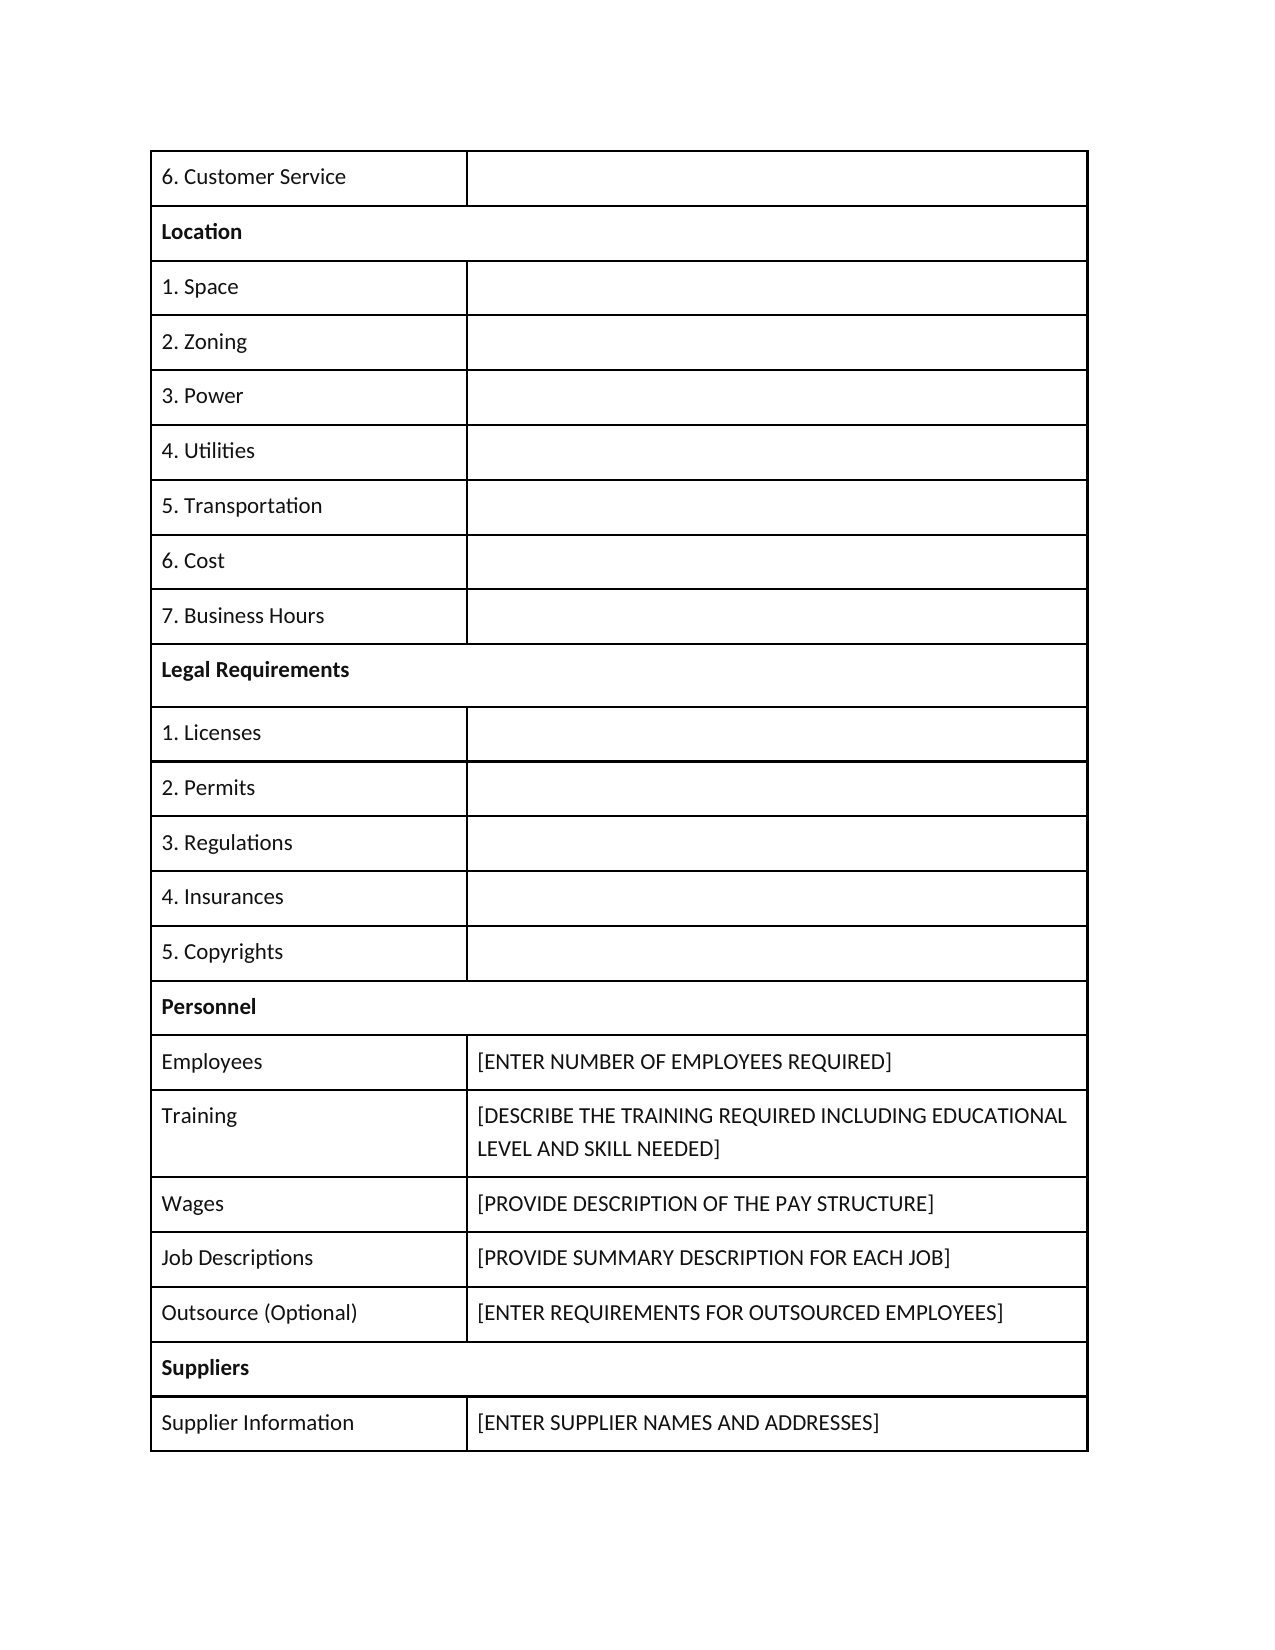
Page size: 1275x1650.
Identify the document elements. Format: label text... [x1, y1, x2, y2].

table_cell [468, 763, 1086, 815]
table_cell 5. Transportation [152, 481, 466, 533]
table_cell 6. Customer Service [152, 152, 466, 205]
table_cell Training [152, 1091, 466, 1176]
table_cell 4. Utilities [152, 426, 466, 479]
table_cell [468, 708, 1086, 760]
table_cell [468, 590, 1086, 643]
table_cell [468, 152, 1086, 205]
table_cell [PROVIDE DESCRIPTION OF THE PAY STRUCTURE] [468, 1178, 1086, 1231]
table_cell 5. Copyrights [152, 927, 466, 979]
table_cell [468, 817, 1086, 870]
table_cell Wages [152, 1178, 466, 1231]
table_cell [468, 481, 1086, 533]
table_cell [468, 426, 1086, 479]
table_cell 2. Permits [152, 763, 466, 815]
table_cell 6. Cost [152, 536, 466, 588]
table_cell [ENTER REQUIREMENTS FOR OUTSOURCED EMPLOYEES] [468, 1288, 1086, 1341]
table_cell [468, 536, 1086, 588]
table_cell Outsource (Optional) [152, 1288, 466, 1341]
table_cell 2. Zoning [152, 316, 466, 369]
table_cell Employees [152, 1036, 466, 1089]
table_cell [468, 872, 1086, 925]
table_cell [468, 316, 1086, 369]
table_cell 7. Business Hours [152, 590, 466, 643]
table_cell [ENTER NUMBER OF EMPLOYEES REQUIRED] [468, 1036, 1086, 1089]
table_cell Job Descriptions [152, 1233, 466, 1286]
table_cell 3. Regulations [152, 817, 466, 870]
table_cell 3. Power [152, 371, 466, 424]
table_cell Suppliers [152, 1343, 1086, 1395]
table_cell [468, 262, 1086, 314]
table_cell [468, 927, 1086, 979]
table_cell [DESCRIBE THE TRAINING REQUIRED INCLUDING EDUCATIONAL LEVEL AND SKILL NEEDED] [468, 1091, 1086, 1176]
table_cell Personnel [152, 982, 1086, 1034]
table_cell [468, 371, 1086, 424]
table_cell 1. Space [152, 262, 466, 314]
table_cell Legal Requirements [152, 645, 1086, 706]
table_cell Supplier Information [152, 1398, 466, 1450]
table_cell 1. Licenses [152, 708, 466, 760]
table_cell [PROVIDE SUMMARY DESCRIPTION FOR EACH JOB] [468, 1233, 1086, 1286]
table_cell 4. Insurances [152, 872, 466, 925]
table_cell Location [152, 207, 1086, 259]
table_cell [ENTER SUPPLIER NAMES AND ADDRESSES] [468, 1398, 1086, 1450]
